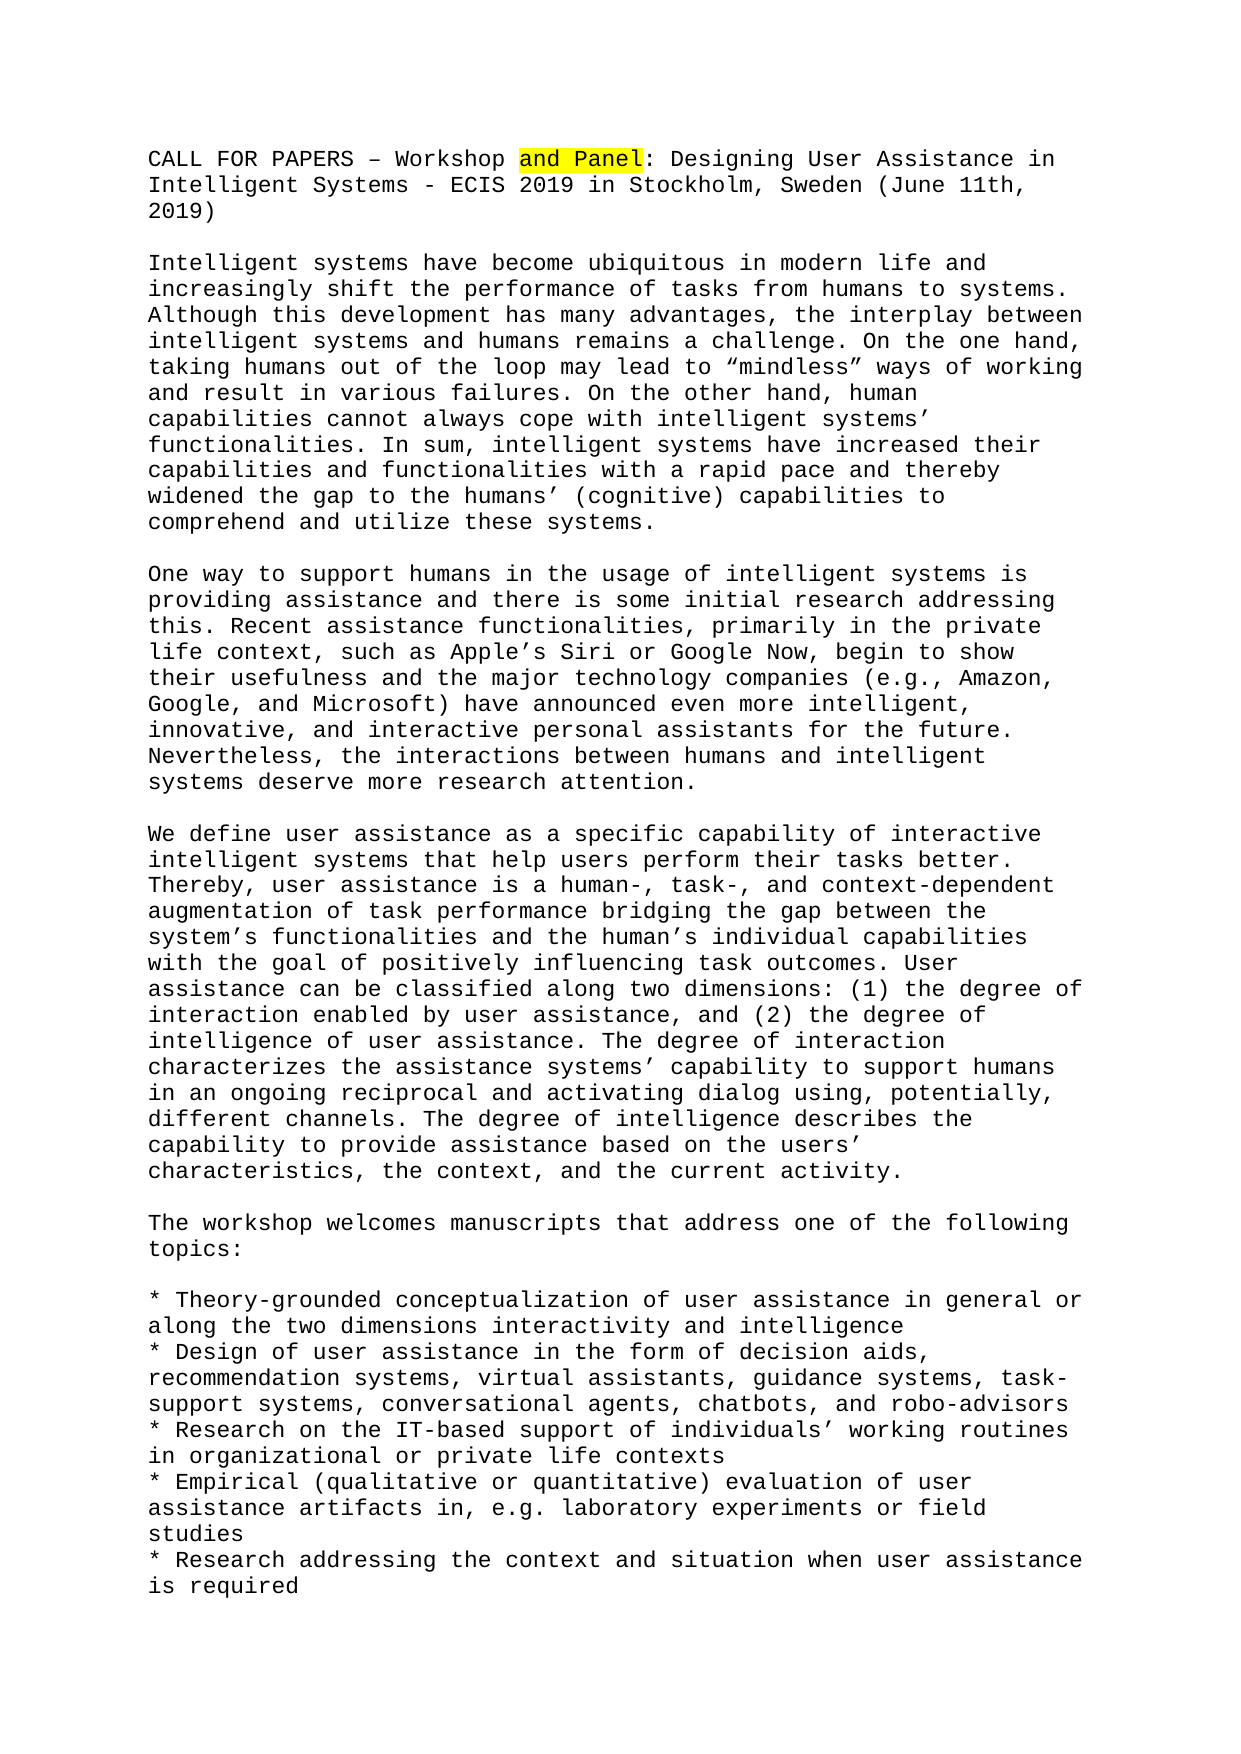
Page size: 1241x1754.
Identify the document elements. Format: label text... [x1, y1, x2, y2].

text * Empirical (qualitative or quantitative) evaluation of user assistance artifacts in, e.g. laboratory experiments or field studies [148, 1470, 1093, 1548]
text * Theory-grounded conceptualization of user assistance in general or along the two dimensions interactivity and intelligence [148, 1289, 1093, 1341]
text Intelligent systems have become ubiquitous in modern life and increasingly shift the performance of tasks from humans to systems. Although this development has many advantages, the interplay between intelligent systems and humans remains a challenge. On the one hand, taking humans out of the loop may lead to “mindless” ways of working and result in various failures. On the other hand, human capabilities cannot always cope with intelligent systems’ functionalities. In sum, intelligent systems have increased their capabilities and functionalities with a rapid pace and thereby widened the gap to the humans’ (cognitive) capabilities to comprehend and utilize these systems. [148, 251, 1093, 537]
text * Design of user assistance in the form of decision aids, recommendation systems, virtual assistants, guidance systems, task-support systems, conversational agents, chatbots, and robo-advisors [148, 1341, 1093, 1418]
text One way to support humans in the usage of intelligent systems is providing assistance and there is some initial research addressing this. Recent assistance functionalities, primarily in the private life context, such as Apple’s Siri or Google Now, begin to show their usefulness and the major technology companies (e.g., Amazon, Google, and Microsoft) have announced even more intelligent, innovative, and interactive personal assistants for the future. Nevertheless, the interactions between humans and intelligent systems deserve more research attention. [148, 563, 1093, 796]
text CALL FOR PAPERS – Workshop and Panel: Designing User Assistance in Intelligent Systems - ECIS 2019 in Stockholm, Sweden (June 11th, 2019) [148, 148, 1093, 225]
text * Research addressing the context and situation when user assistance is required [148, 1548, 1093, 1600]
text The workshop welcomes manuscripts that address one of the following topics: [148, 1211, 1093, 1263]
text We define user assistance as a specific capability of interactive intelligent systems that help users perform their tasks better. Thereby, user assistance is a human-, task-, and context-dependent augmentation of task performance bridging the gap between the system’s functionalities and the human’s individual capabilities with the goal of positively influencing task outcomes. User assistance can be classified along two dimensions: (1) the degree of interaction enabled by user assistance, and (2) the degree of intelligence of user assistance. The degree of interaction characterizes the assistance systems’ capability to support humans in an ongoing reciprocal and activating dialog using, potentially, different channels. The degree of intelligence describes the capability to provide assistance based on the users’ characteristics, the context, and the current activity. [148, 822, 1093, 1185]
text * Research on the IT-based support of individuals’ working routines in organizational or private life contexts [148, 1418, 1093, 1470]
